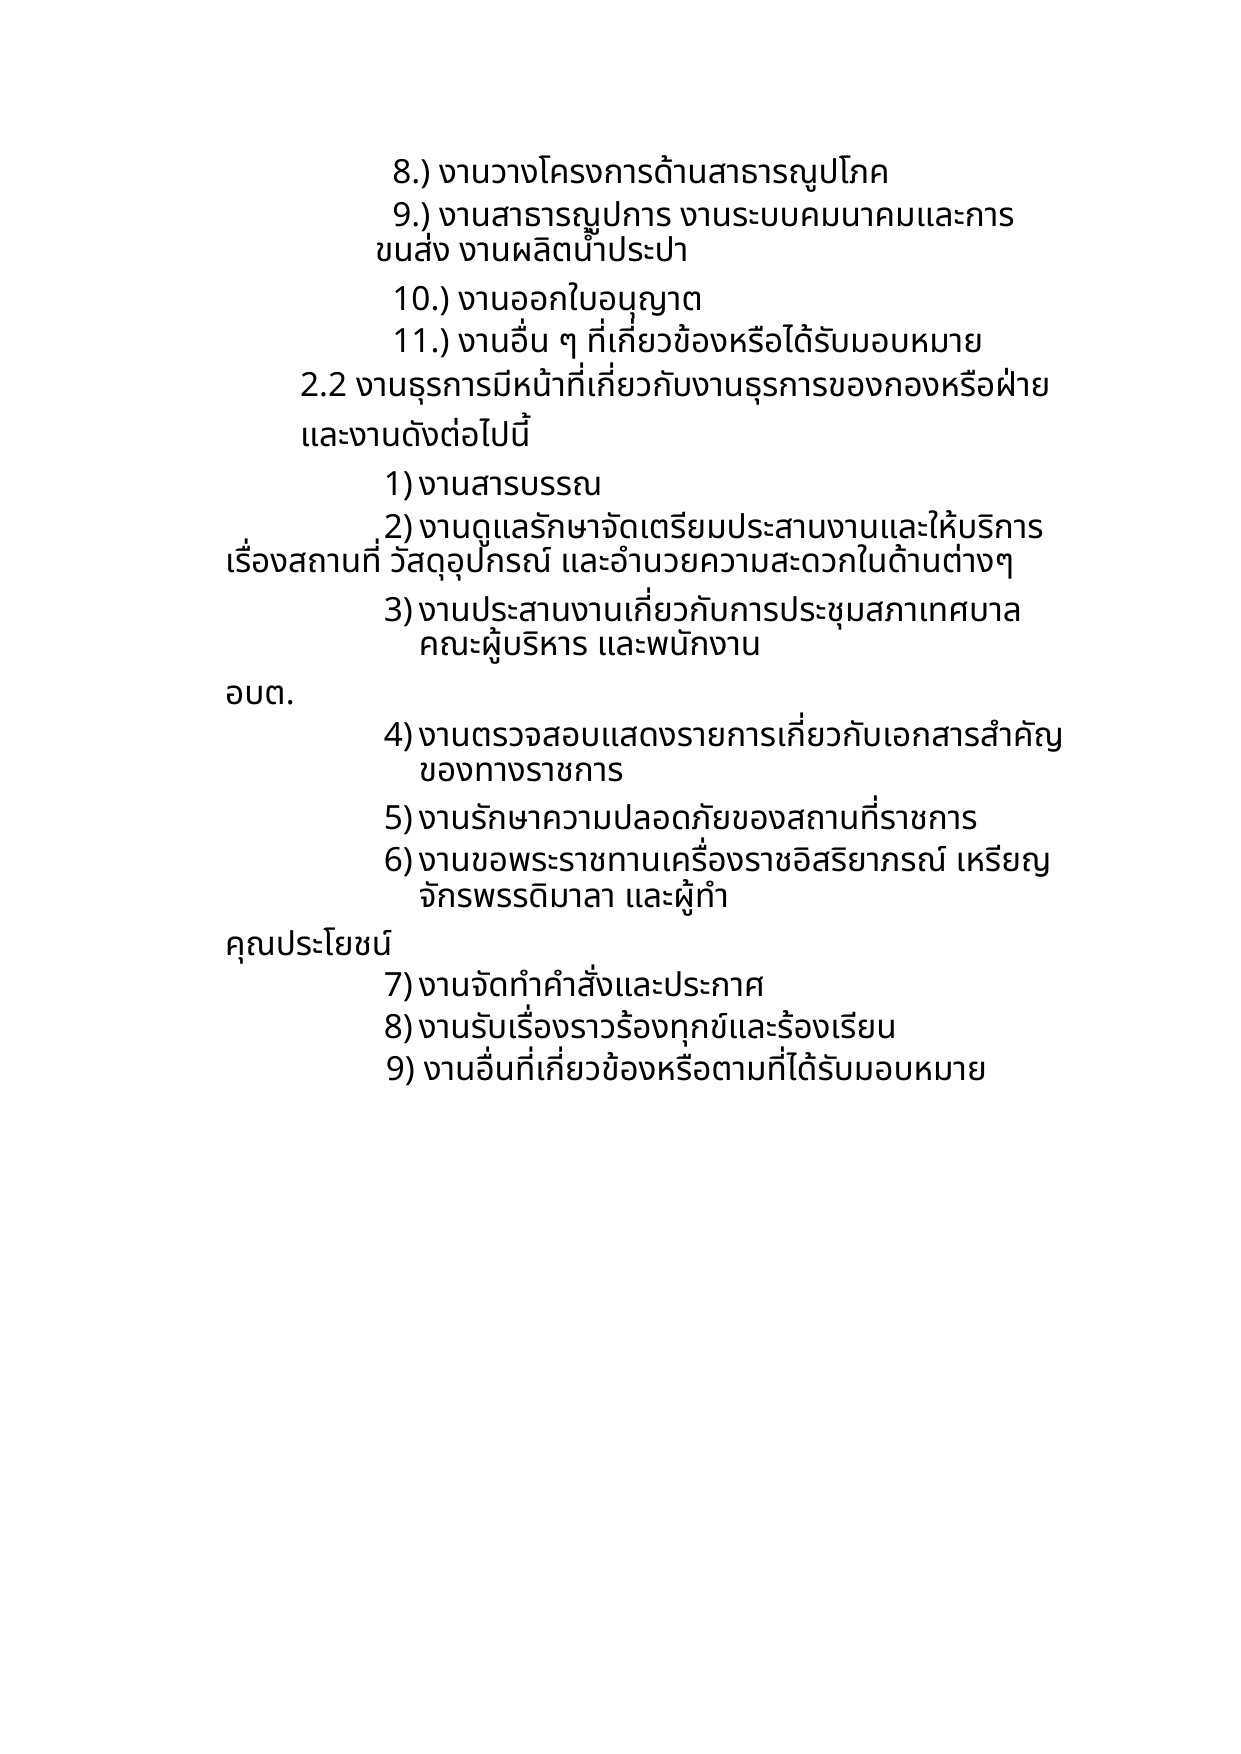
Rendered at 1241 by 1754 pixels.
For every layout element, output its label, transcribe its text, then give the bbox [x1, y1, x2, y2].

text 11.) งานอื่น ๆ ที่เกี่ยวข้องหรือได้รับมอบหมาย [375, 319, 1090, 361]
text 8.) งานวางโครงการด้านสาธารณูปโภค [375, 150, 1090, 192]
text อบต. [225, 671, 1090, 713]
list งานขอพระราชทานเครื่องราชอิสริยาภรณ์ เหรียญจักรพรรดิมาลา และผู้ทำ [384, 838, 1090, 922]
text 2.2 งานธุรการมีหน้าที่เกี่ยวกับงานธุรการของกองหรือฝ่ายและงานดังต่อไปนี้ [300, 361, 1090, 462]
list งานประสานงานเกี่ยวกับการประชุมสภาเทศบาล คณะผู้บริหาร และพนักงาน [384, 588, 1090, 671]
list งานรับเรื่องราวร้องทุกข์และร้องเรียน [384, 1005, 1090, 1047]
text 9.) งานสาธารณูปการ งานระบบคมนาคมและการขนส่ง งานผลิตน้ำประปา [375, 192, 1090, 277]
list งานดูแลรักษาจัดเตรียมประสานงานและให้บริการเรื่องสถานที่ วัสดุอุปกรณ์ และอำนวยความสะดวกในด้านต่างๆ [225, 505, 1090, 588]
list งานสารบรรณ [384, 462, 1090, 503]
list งานตรวจสอบแสดงรายการเกี่ยวกับเอกสารสำคัญของทางราชการ [384, 713, 1090, 797]
text 10.) งานออกใบอนุญาต [375, 277, 1090, 319]
list งานจัดทำคำสั่งและประกาศ [384, 964, 1090, 1005]
text 9) งานอื่นที่เกี่ยวข้องหรือตามที่ได้รับมอบหมาย [377, 1047, 1090, 1089]
text คุณประโยชน์ [225, 922, 1090, 964]
list งานรักษาความปลอดภัยของสถานที่ราชการ [384, 797, 1090, 838]
